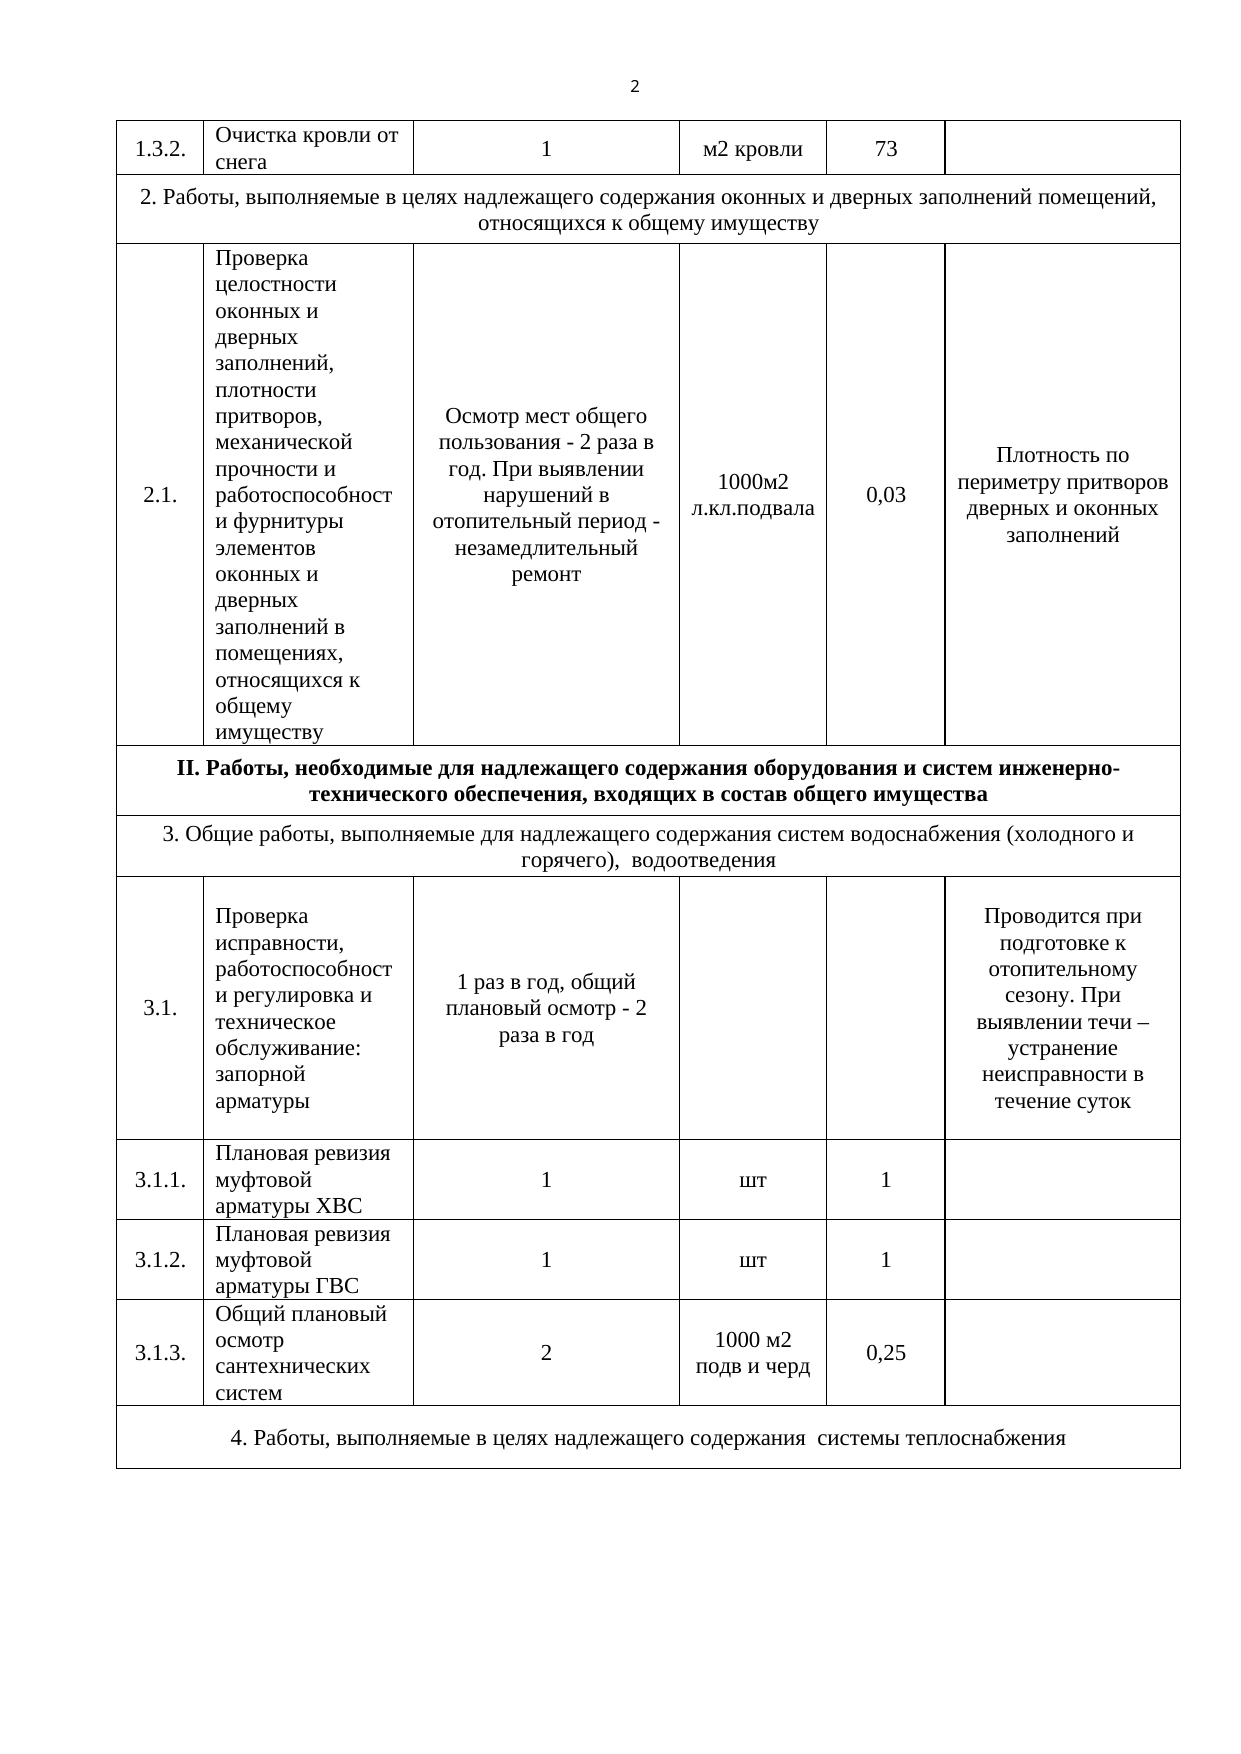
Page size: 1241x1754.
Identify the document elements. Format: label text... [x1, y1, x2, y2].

table_cell 1 раз в год, общий плановый осмотр - 2 раза в год [414, 877, 679, 1138]
table_cell 0,25 [827, 1300, 944, 1405]
table_cell Проверка исправности, работоспособности регулировка и техническое обслуживание: запорной арматуры [204, 877, 413, 1138]
table_cell 3. Общие работы, выполняемые для надлежащего содержания систем водоснабжения (холодного и горячего), водоотведения [117, 816, 1180, 876]
table_cell Плотность по периметру притворов дверных и оконных заполнений [946, 244, 1180, 745]
table_cell [946, 1220, 1180, 1299]
table_cell [827, 877, 944, 1138]
table_cell [946, 1300, 1180, 1405]
table_cell 1.3.2. [117, 121, 203, 174]
table_cell [946, 121, 1180, 174]
table_cell [946, 1140, 1180, 1218]
table_cell II. Работы, необходимые для надлежащего содержания оборудования и систем инженерно-технического обеспечения, входящих в состав общего имущества [117, 746, 1180, 815]
table_cell шт [680, 1220, 826, 1299]
table_cell Проводится при подготовке к отопительному сезону. При выявлении течи – устранение неисправности в течение суток [946, 877, 1180, 1138]
table_cell 3.1.2. [117, 1220, 203, 1299]
table_cell 0,03 [827, 244, 944, 745]
table_cell 1 [414, 1220, 679, 1299]
table_cell [680, 877, 826, 1138]
table_cell Плановая ревизия муфтовой арматуры ГВС [204, 1220, 413, 1299]
table_cell 1 [414, 1140, 679, 1218]
table_cell 73 [827, 121, 944, 174]
table_cell 3.1.3. [117, 1300, 203, 1405]
table_cell 3.1.1. [117, 1140, 203, 1218]
table_cell Плановая ревизия муфтовой арматуры ХВС [204, 1140, 413, 1218]
table_cell Очистка кровли от снега [204, 121, 413, 174]
table_cell 1000 м2 подв и черд [680, 1300, 826, 1405]
table_cell 1000м2 л.кл.подвала [680, 244, 826, 745]
table_cell 2.1. [117, 244, 203, 745]
table_cell 1 [414, 121, 679, 174]
table_cell 2 [414, 1300, 679, 1405]
table_cell Проверка целостности оконных и дверных заполнений, плотности притворов, механической прочности и работоспособности фурнитуры элементов оконных и дверных заполнений в помещениях, относящихся к общему имуществу [204, 244, 413, 745]
table_cell 4. Работы, выполняемые в целях надлежащего содержания системы теплоснабжения [117, 1406, 1180, 1468]
table_cell 1 [827, 1140, 944, 1218]
table_cell шт [680, 1140, 826, 1218]
table_cell Общий плановый осмотр сантехнических систем [204, 1300, 413, 1405]
table_cell м2 кровли [680, 121, 826, 174]
table_cell 3.1. [117, 877, 203, 1138]
table_cell 1 [827, 1220, 944, 1299]
table_cell 2. Работы, выполняемые в целях надлежащего содержания оконных и дверных заполнений помещений, относящихся к общему имуществу [117, 175, 1180, 243]
table_cell Осмотр мест общего пользования - 2 раза в год. При выявлении нарушений в отопительный период - незамедлительный ремонт [414, 244, 679, 745]
